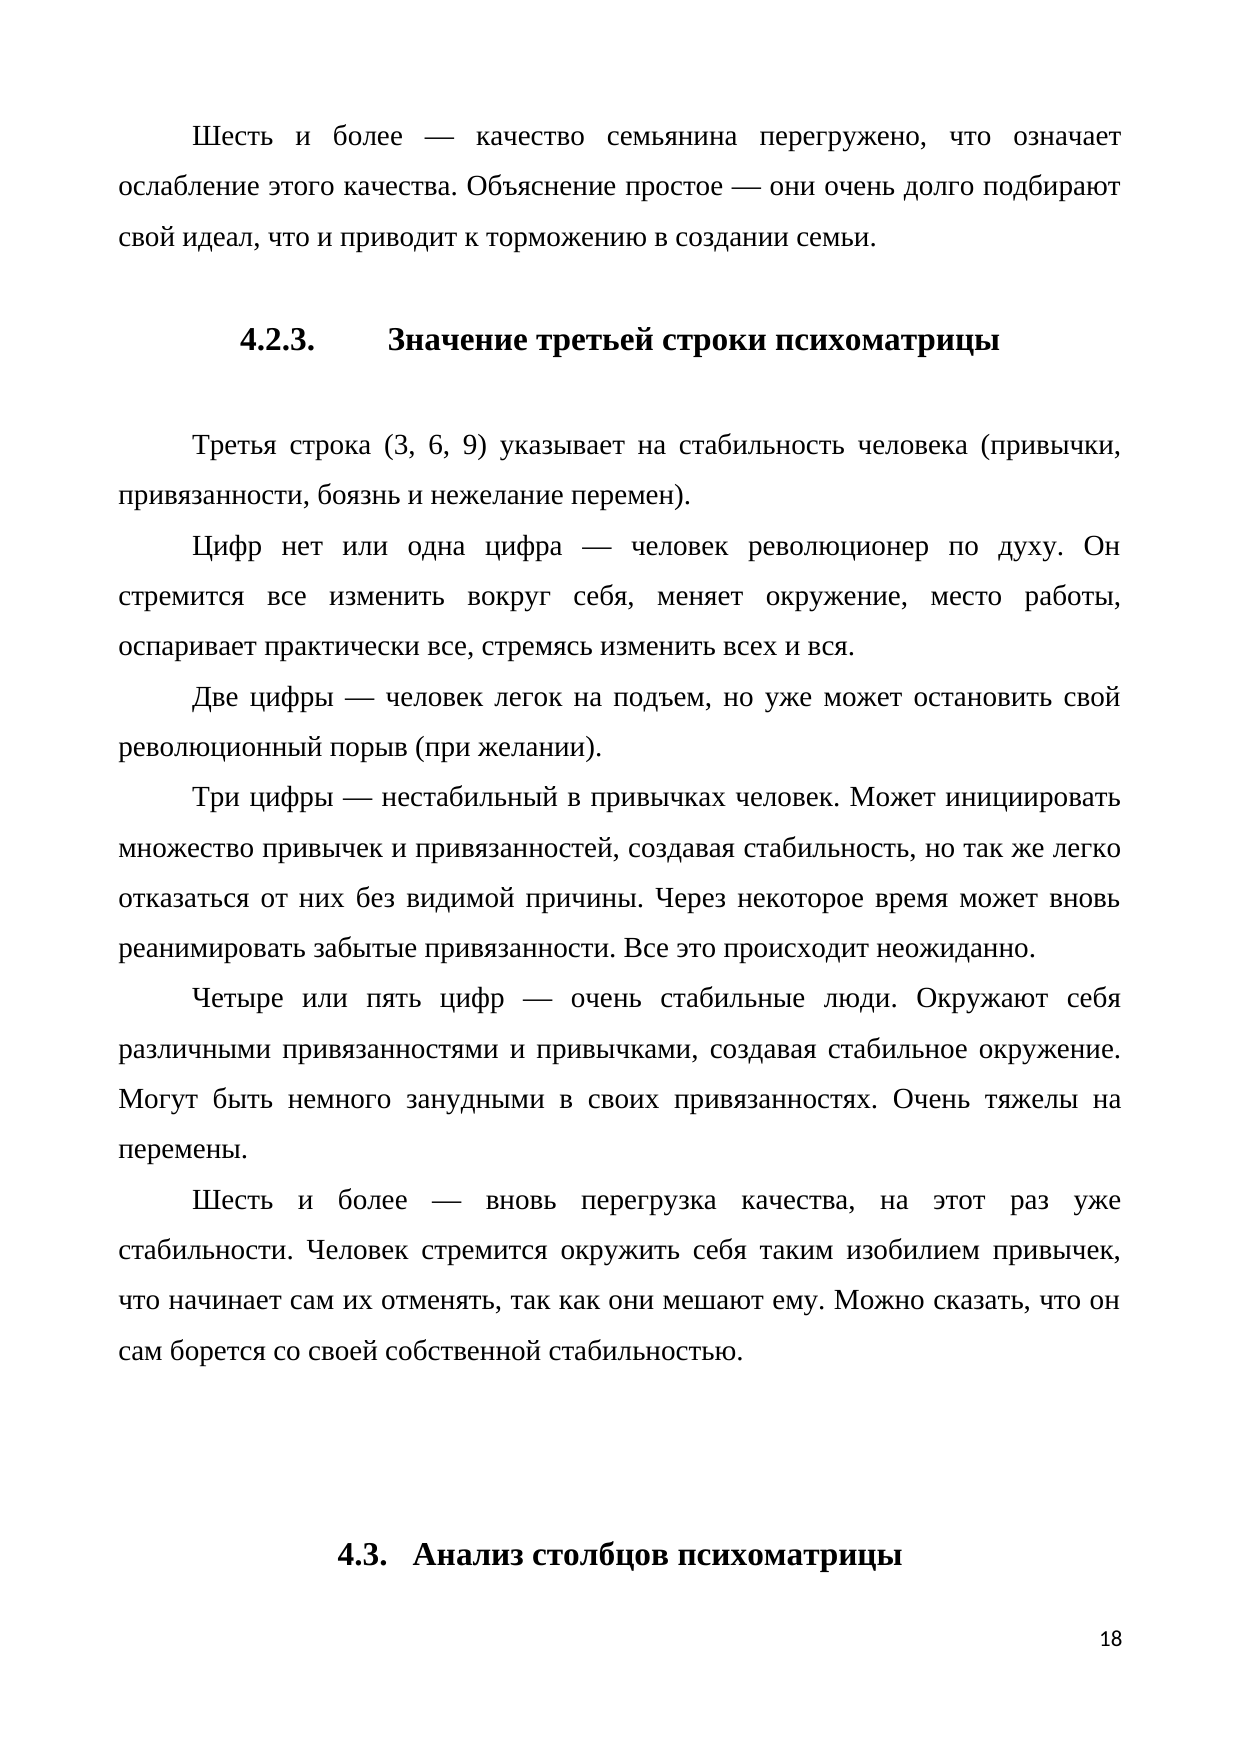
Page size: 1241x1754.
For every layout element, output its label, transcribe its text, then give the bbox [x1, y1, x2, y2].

text Две цифры — человек легок на подъем, но уже может остановить свой революционный порыв (при желании). [118, 679, 1122, 763]
text Шесть и более — качество семьянина перегружено, что означает ослабление этого качества. Объяснение простое — они очень долго подбирают свой идеал, что и приводит к торможению в создании семьи. [118, 118, 1122, 252]
text Третья строка (3, 6, 9) указывает на стабильность человека (привычки, привязанности, боязнь и нежелание перемен). [118, 427, 1122, 511]
text Три цифры — нестабильный в привычках человек. Может инициировать множество привычек и привязанностей, создавая стабильность, но так же легко отказаться от них без видимой причины. Через некоторое время может вновь реанимировать забытые привязанности. Все это происходит неожиданно. [118, 779, 1122, 964]
list Анализ столбцов психоматрицы [118, 1534, 1122, 1572]
text Шесть и более — вновь перегрузка качества, на этот раз уже стабильности. Человек стремится окружить себя таким изобилием привычек, что начинает сам их отменять, так как они мешают ему. Можно сказать, что он сам борется со своей собственной стабильностью. [118, 1182, 1122, 1366]
list Значение третьей строки психоматрицы [118, 319, 1122, 358]
text Четыре или пять цифр — очень стабильные люди. Окружают себя различными привязанностями и привычками, создавая стабильное окружение. Могут быть немного занудными в своих привязанностях. Очень тяжелы на перемены. [118, 981, 1122, 1165]
text Цифр нет или одна цифра — человек революционер по духу. Он стремится все изменить вокруг себя, меняет окружение, место работы, оспаривает практически все, стремясь изменить всех и вся. [118, 528, 1122, 662]
